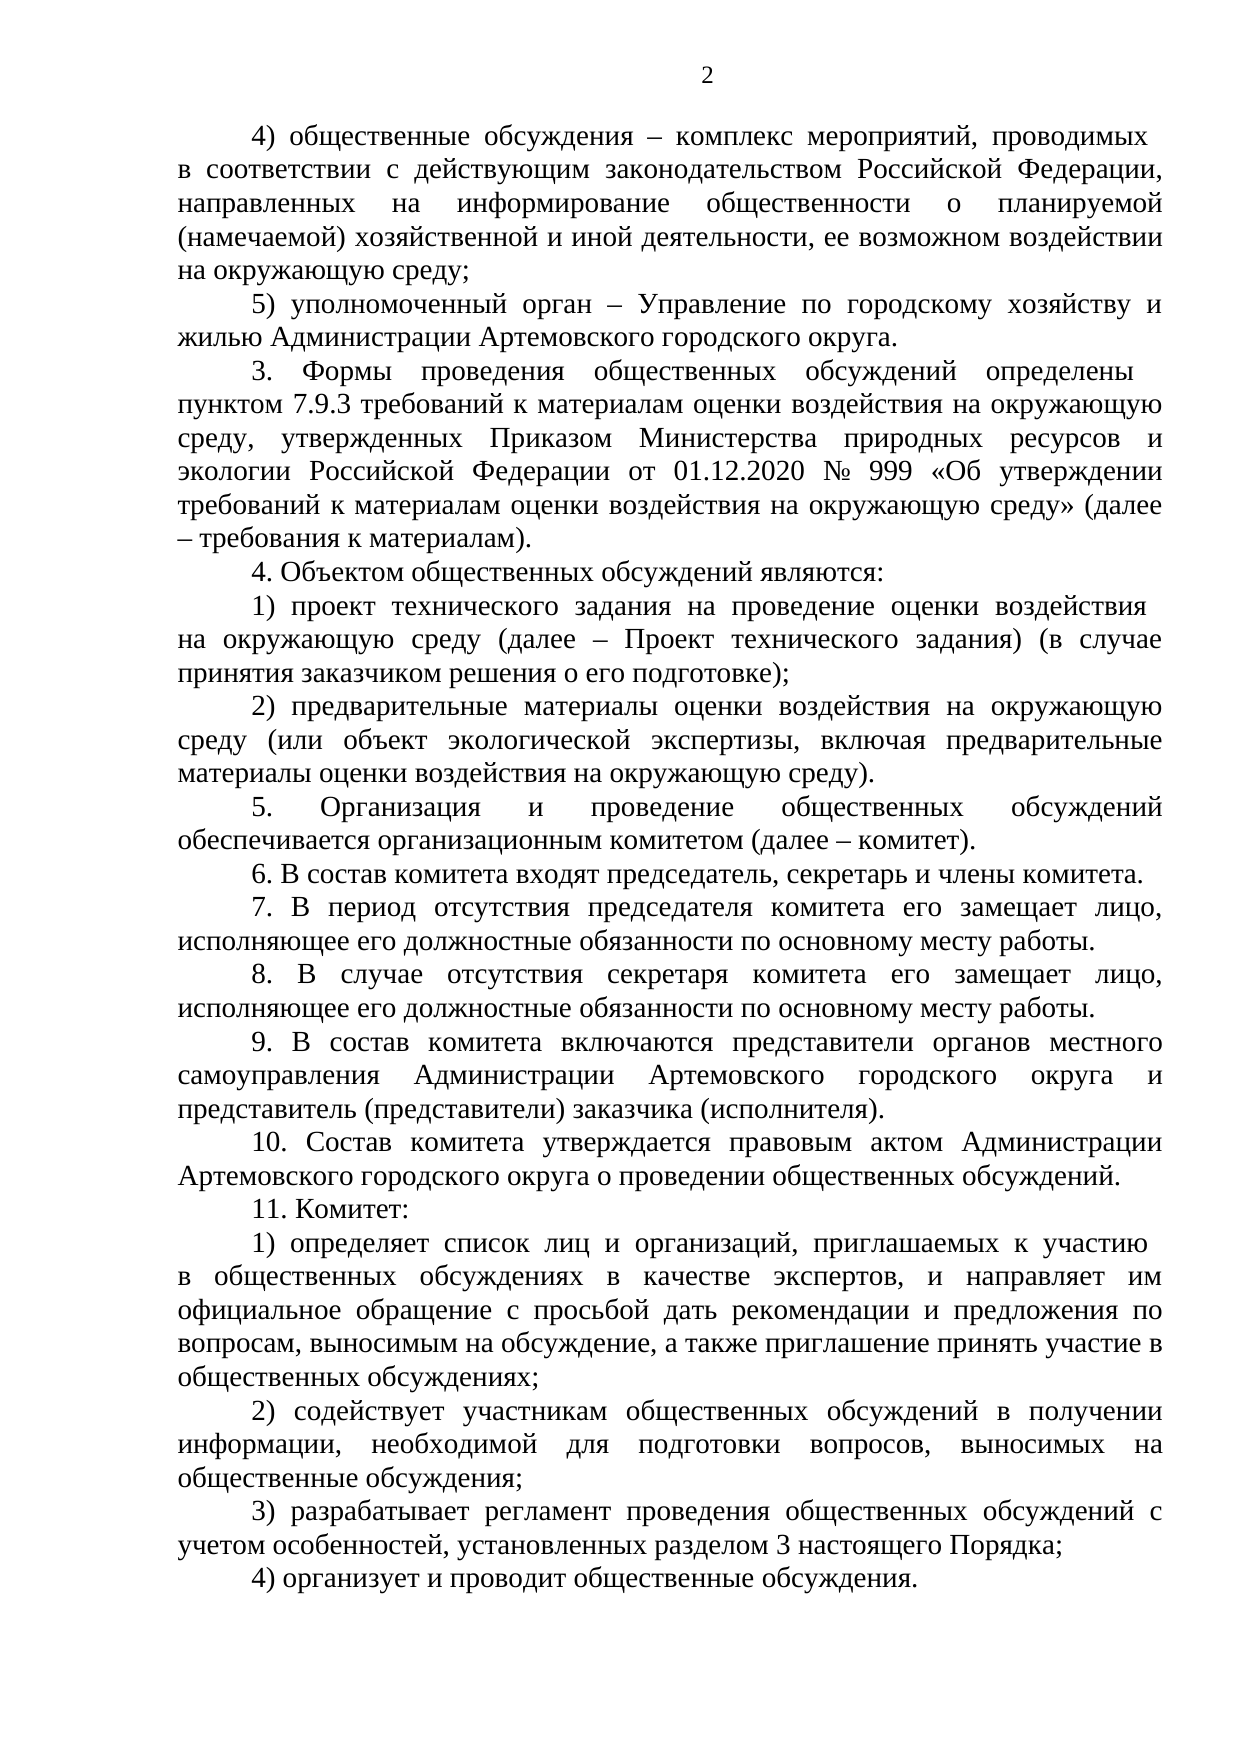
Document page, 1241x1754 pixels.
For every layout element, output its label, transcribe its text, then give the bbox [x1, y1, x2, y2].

text 3. Формы проведения общественных обсуждений определены пунктом 7.9.3 требований к материалам оценки воздействия на окружающую среду, утвержденных Приказом Министерства природных ресурсов и экологии Российской Федерации от 01.12.2020 № 999 «Об утверждении требований к материалам оценки воздействия на окружающую среду» (далее – требования к материалам). [177, 353, 1163, 554]
text 5) уполномоченный орган – Управление по городскому хозяйству и жилью Администрации Артемовского городского округа. [177, 286, 1163, 353]
text 9. В состав комитета включаются представители органов местного самоуправления Администрации Артемовского городского округа и представитель (представители) заказчика (исполнителя). [177, 1024, 1163, 1124]
text 8. В случае отсутствия секретаря комитета его замещает лицо, исполняющее его должностные обязанности по основному месту работы. [177, 957, 1163, 1024]
text 1) определяет список лиц и организаций, приглашаемых к участию в общественных обсуждениях в качестве экспертов, и направляет им официальное обращение с просьбой дать рекомендации и предложения по вопросам, выносимым на обсуждение, а также приглашение принять участие в общественных обсуждениях; [177, 1225, 1163, 1393]
text 1) проект технического задания на проведение оценки воздействия на окружающую среду (далее – Проект технического задания) (в случае принятия заказчиком решения о его подготовке); [177, 588, 1163, 688]
text 6. В состав комитета входят председатель, секретарь и члены комитета. [177, 856, 1163, 889]
text 2) содействует участникам общественных обсуждений в получении информации, необходимой для подготовки вопросов, выносимых на общественные обсуждения; [177, 1393, 1163, 1493]
text 4) общественные обсуждения – комплекс мероприятий, проводимых в соответствии с действующим законодательством Российской Федерации, направленных на информирование общественности о планируемой (намечаемой) хозяйственной и иной деятельности, ее возможном воздействии на окружающую среду; [177, 118, 1163, 286]
text 5. Организация и проведение общественных обсуждений обеспечивается организационным комитетом (далее – комитет). [177, 789, 1163, 856]
text 4. Объектом общественных обсуждений являются: [177, 554, 1163, 588]
text 10. Состав комитета утверждается правовым актом Администрации Артемовского городского округа о проведении общественных обсуждений. [177, 1124, 1163, 1191]
text 7. В период отсутствия председателя комитета его замещает лицо, исполняющее его должностные обязанности по основному месту работы. [177, 889, 1163, 957]
text 2) предварительные материалы оценки воздействия на окружающую среду (или объект экологической экспертизы, включая предварительные материалы оценки воздействия на окружающую среду). [177, 688, 1163, 789]
text 3) разрабатывает регламент проведения общественных обсуждений с учетом особенностей, установленных разделом 3 настоящего Порядка; [177, 1493, 1163, 1560]
text 11. Комитет: [177, 1191, 1163, 1225]
text 4) организует и проводит общественные обсуждения. [177, 1560, 1163, 1594]
